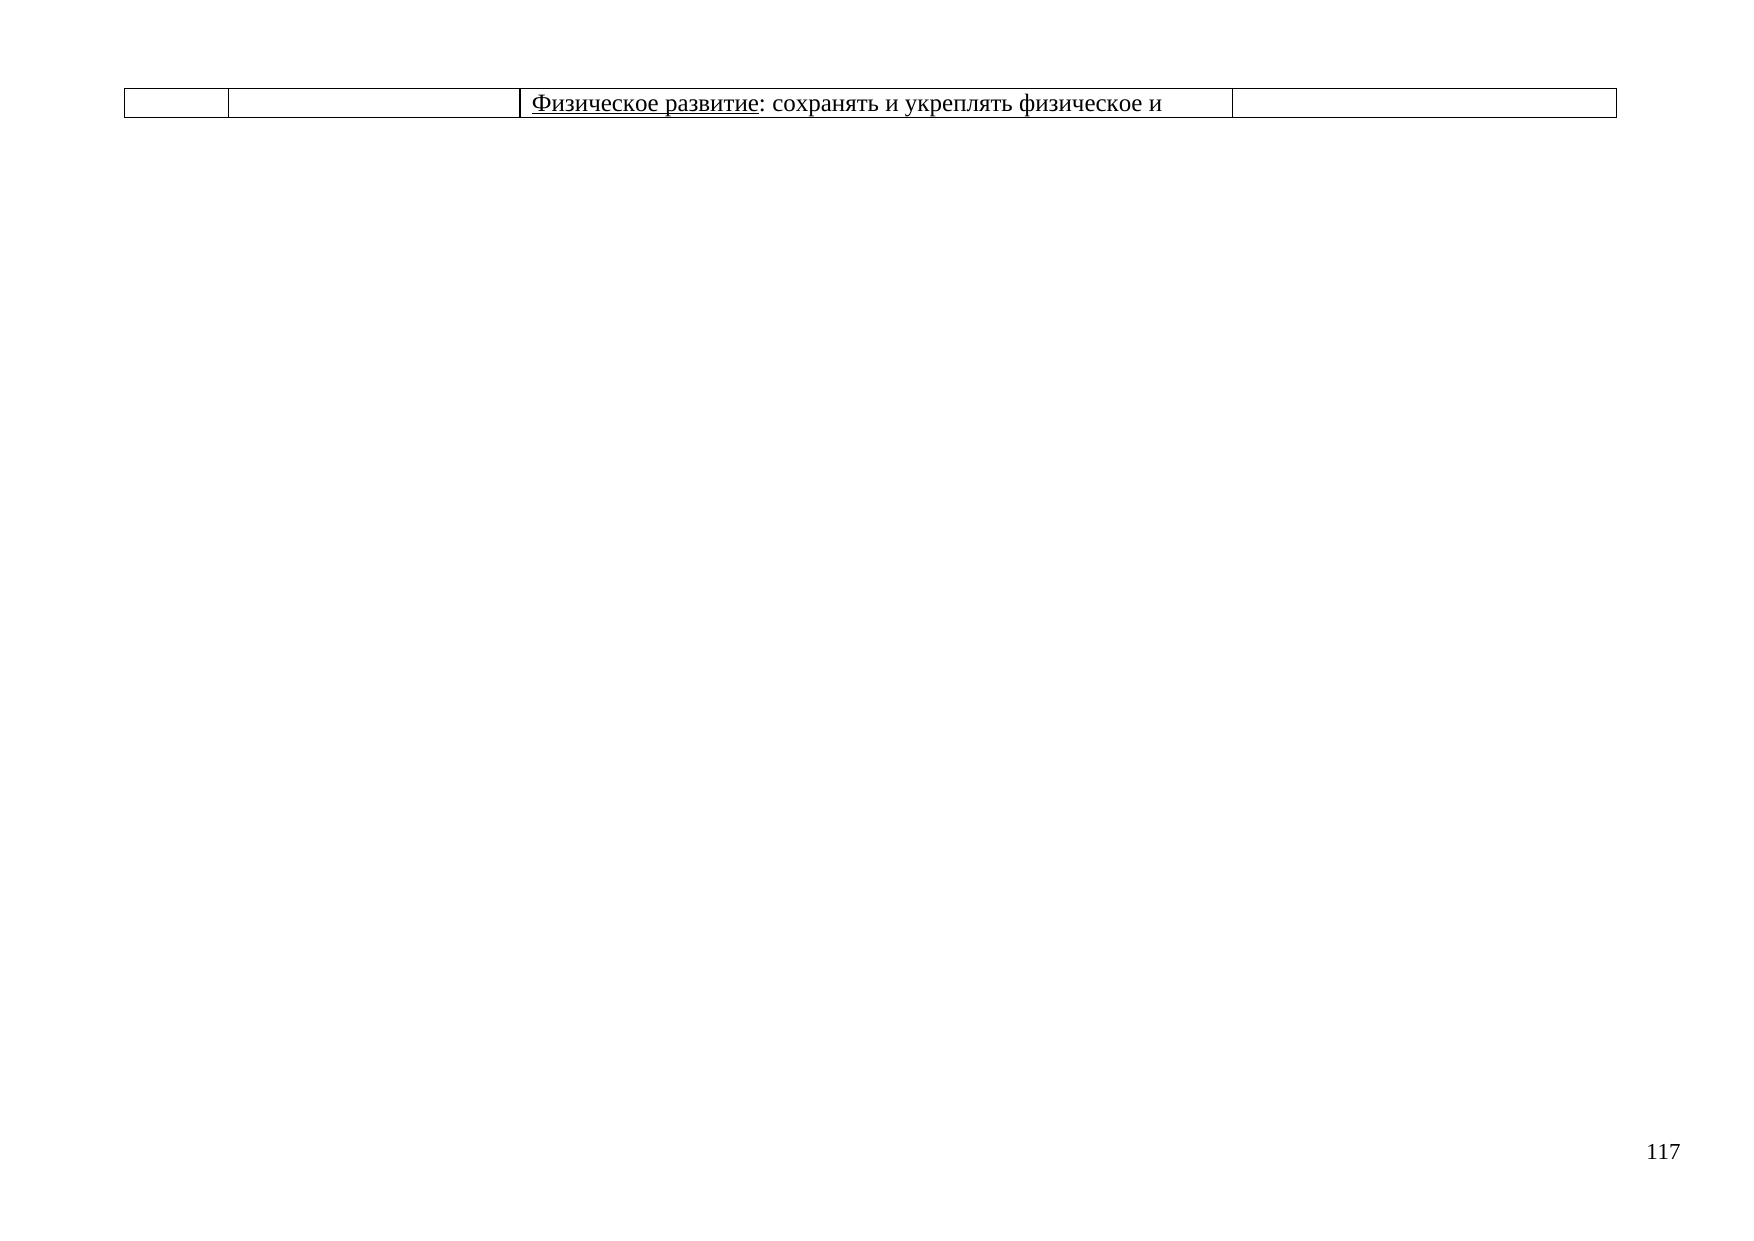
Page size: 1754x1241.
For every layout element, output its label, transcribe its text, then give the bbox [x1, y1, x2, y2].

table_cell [229, 89, 519, 117]
table_cell 24. [125, 89, 228, 117]
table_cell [521, 89, 1232, 117]
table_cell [1233, 89, 1616, 117]
